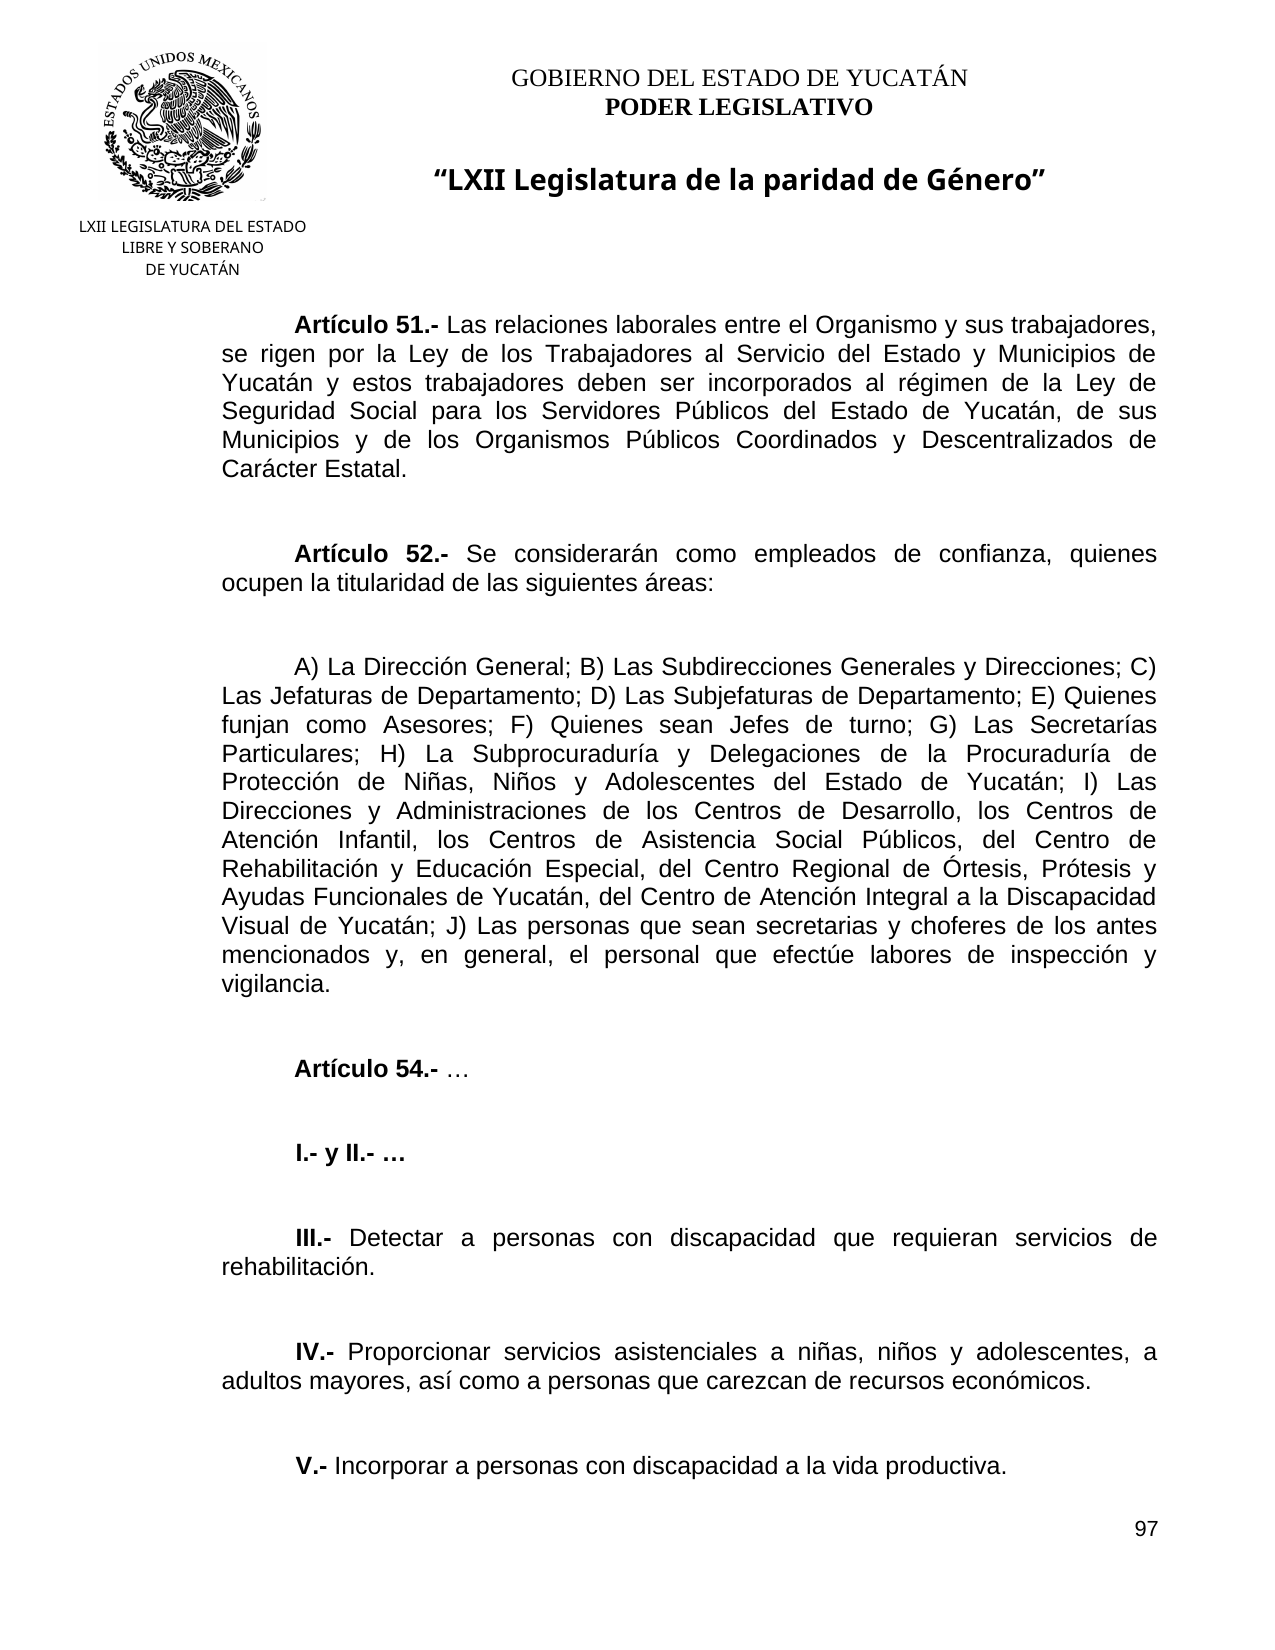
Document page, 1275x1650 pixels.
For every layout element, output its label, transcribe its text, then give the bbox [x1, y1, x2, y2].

text I.- y II.- … [221, 1138, 1158, 1167]
text III.- Detectar a personas con discapacidad que requieran servicios de rehabilitación. [221, 1223, 1158, 1281]
text IV.- Proporcionar servicios asistenciales a niñas, niños y adolescentes, a adultos mayores, así como a personas que carezcan de recursos económicos. [221, 1337, 1158, 1394]
text A) La Dirección General; B) Las Subdirecciones Generales y Direcciones; C) Las Jefaturas de Departamento; D) Las Subjefaturas de Departamento; E) Quienes funjan como Asesores; F) Quienes sean Jefes de turno; G) Las Secretarías Particulares; H) La Subprocuraduría y Delegaciones de la Procuraduría de Protección de Niñas, Niños y Adolescentes del Estado de Yucatán; I) Las Direcciones y Administraciones de los Centros de Desarrollo, los Centros de Atención Infantil, los Centros de Asistencia Social Públicos, del Centro de Rehabilitación y Educación Especial, del Centro Regional de Órtesis, Prótesis y Ayudas Funcionales de Yucatán, del Centro de Atención Integral a la Discapacidad Visual de Yucatán; J) Las personas que sean secretarias y choferes de los antes mencionados y, en general, el personal que efectúe labores de inspección y vigilancia. [221, 652, 1158, 997]
text Artículo 51.- Las relaciones laborales entre el Organismo y sus trabajadores, se rigen por la Ley de los Trabajadores al Servicio del Estado y Municipios de Yucatán y estos trabajadores deben ser incorporados al régimen de la Ley de Seguridad Social para los Servidores Públicos del Estado de Yucatán, de sus Municipios y de los Organismos Públicos Coordinados y Descentralizados de Carácter Estatal. [221, 310, 1158, 483]
text V.- Incorporar a personas con discapacidad a la vida productiva. [221, 1451, 1158, 1479]
text Artículo 52.- Se considerarán como empleados de confianza, quienes ocupen la titularidad de las siguientes áreas: [221, 539, 1158, 596]
text Artículo 54.- … [221, 1053, 1158, 1082]
picture [98, 42, 267, 201]
